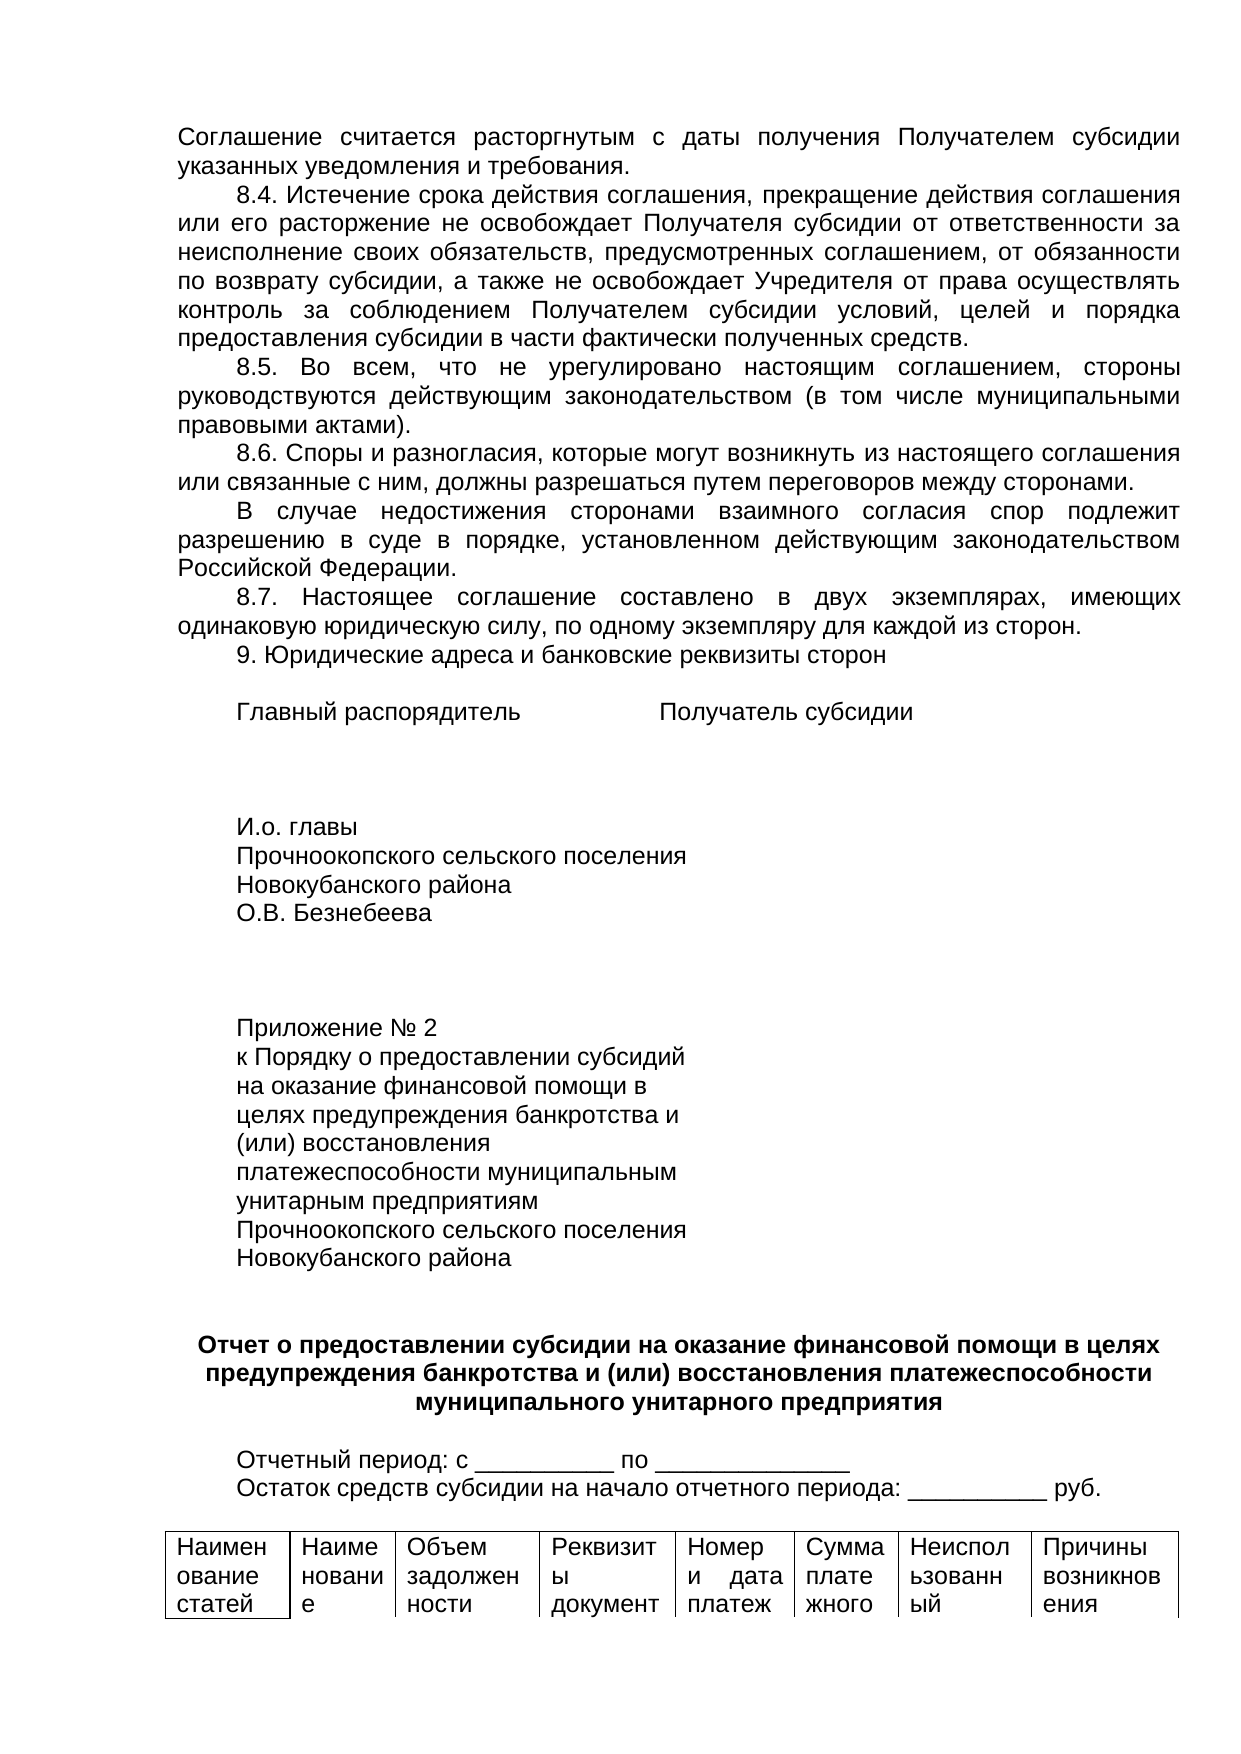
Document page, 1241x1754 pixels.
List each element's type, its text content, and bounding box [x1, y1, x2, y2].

text Прочноокопского сельского поселения [177, 1214, 1181, 1243]
text к Порядку о предоставлении субсидий [177, 1042, 1181, 1071]
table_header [1031, 1532, 1178, 1618]
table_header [291, 1532, 395, 1618]
text платежеспособности муниципальным [177, 1157, 1181, 1186]
text В случае недостижения сторонами взаимного согласия спор подлежит разрешению в суде в порядке, установленном действующим законодательством Российской Федерации. [177, 496, 1181, 582]
text Отчетный период: с __________ по ______________ [177, 1444, 1181, 1473]
text 8.6. Споры и разногласия, которые могут возникнуть из настоящего соглашения или связанные с ним, должны разрешаться путем переговоров между сторонами. [177, 438, 1181, 496]
text Отчет о предоставлении субсидии на оказание финансовой помощи в целях предупреждения банкротства и (или) восстановления платежеспособности муниципального унитарного предприятия [177, 1329, 1181, 1416]
text Прочноокопского сельского поселения [177, 841, 1181, 869]
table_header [540, 1532, 676, 1618]
text Новокубанского района [177, 1243, 1181, 1272]
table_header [395, 1532, 540, 1618]
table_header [794, 1532, 898, 1618]
text Остаток средств субсидии на начало отчетного периода: __________ руб. [177, 1473, 1181, 1502]
text 9. Юридические адреса и банковские реквизиты сторон [177, 639, 1181, 668]
text Главный распорядитель Получатель субсидии [177, 697, 1181, 726]
text Приложение № 2 [177, 1013, 1181, 1042]
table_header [676, 1532, 794, 1618]
text (или) восстановления [177, 1128, 1181, 1157]
text на оказание финансовой помощи в [177, 1071, 1181, 1099]
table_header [898, 1532, 1031, 1618]
text О.В. Безнебеева [177, 898, 1181, 927]
text И.о. главы [177, 812, 1181, 841]
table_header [166, 1532, 289, 1618]
text унитарным предприятиям [177, 1186, 1181, 1214]
text Новокубанского района [177, 869, 1181, 898]
text 8.5. Во всем, что не урегулировано настоящим соглашением, стороны руководствуются действующим законодательством (в том числе муниципальными правовыми актами). [177, 352, 1181, 438]
text 8.7. Настоящее соглашение составлено в двух экземплярах, имеющих одинаковую юридическую силу, по одному экземпляру для каждой из сторон. [177, 582, 1181, 639]
text 8.4. Истечение срока действия соглашения, прекращение действия соглашения или его расторжение не освобождает Получателя субсидии от ответственности за неисполнение своих обязательств, предусмотренных соглашением, от обязанности по возврату субсидии, а также не освобождает Учредителя от права осуществлять контроль за соблюдением Получателем субсидии условий, целей и порядка предоставления субсидии в части фактически полученных средств. [177, 179, 1181, 352]
text целях предупреждения банкротства и [177, 1099, 1181, 1128]
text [177, 98, 1181, 179]
